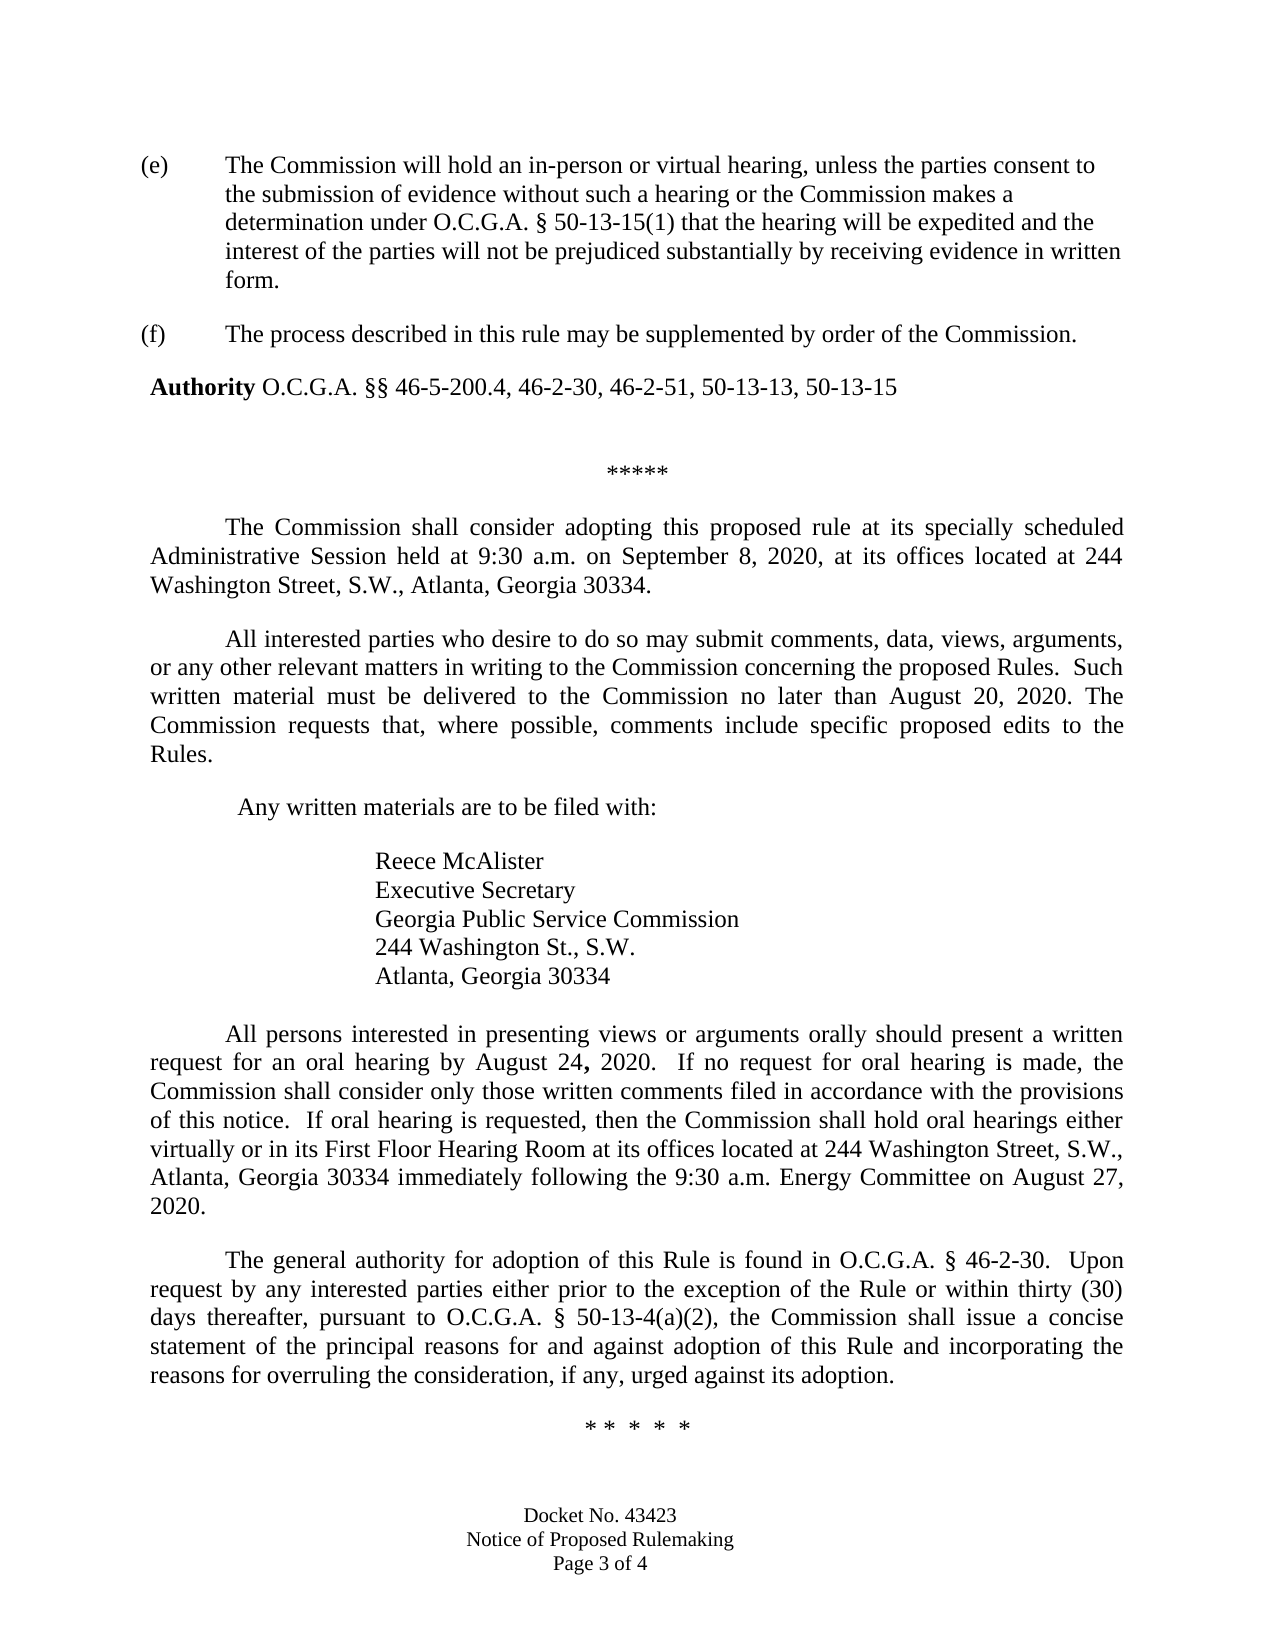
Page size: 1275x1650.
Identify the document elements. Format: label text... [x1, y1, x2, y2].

text All interested parties who desire to do so may submit comments, data, views, arguments, or any other relevant matters in writing to the Commission concerning the proposed Rules. Such written material must be delivered to the Commission no later than August 20, 2020. The Commission requests that, where possible, comments include specific proposed edits to the Rules. [150, 624, 1125, 767]
text (f) The process described in this rule may be supplemented by order of the Commission. [141, 319, 1125, 347]
text The Commission shall consider adopting this proposed rule at its specially scheduled Administrative Session held at 9:30 a.m. on September 8, 2020, at its offices located at 244 Washington Street, S.W., Atlanta, Georgia 30334. [150, 512, 1125, 599]
text Executive Secretary [237, 875, 1125, 904]
text Any written materials are to be filed with: [237, 792, 1125, 821]
text Authority O.C.G.A. §§ 46-5-200.4, 46-2-30, 46-2-51, 50-13-13, 50-13-15 [150, 372, 1125, 401]
text Georgia Public Service Commission [237, 904, 1125, 932]
text (e) The Commission will hold an in-person or virtual hearing, unless the parties consent to the submission of evidence without such a hearing or the Commission makes a determination under O.C.G.A. § 50-13-15(1) that the hearing will be expedited and the interest of the parties will not be prejudiced substantially by receiving evidence in written form. [141, 150, 1125, 294]
text 244 Washington St., S.W. [237, 932, 1125, 961]
text All persons interested in presenting views or arguments orally should present a written request for an oral hearing by August 24, 2020. If no request for oral hearing is made, the Commission shall consider only those written comments filed in accordance with the provisions of this notice. If oral hearing is requested, then the Commission shall hold oral hearings either virtually or in its First Floor Hearing Room at its offices located at 244 Washington Street, S.W., Atlanta, Georgia 30334 immediately following the 9:30 a.m. Energy Committee on August 27, 2020. [150, 1019, 1125, 1220]
text * * * * * [150, 1414, 1125, 1442]
text ***** [150, 459, 1125, 487]
text The general authority for adoption of this Rule is found in O.C.G.A. § 46-2-30. Upon request by any interested parties either prior to the exception of the Rule or within thirty (30) days thereafter, pursuant to O.C.G.A. § 50-13-4(a)(2), the Commission shall issue a concise statement of the principal reasons for and against adoption of this Rule and incorporating the reasons for overruling the consideration, if any, urged against its adoption. [150, 1245, 1125, 1389]
text Atlanta, Georgia 30334 [237, 961, 1125, 990]
text Reece McAlister [237, 846, 1125, 875]
